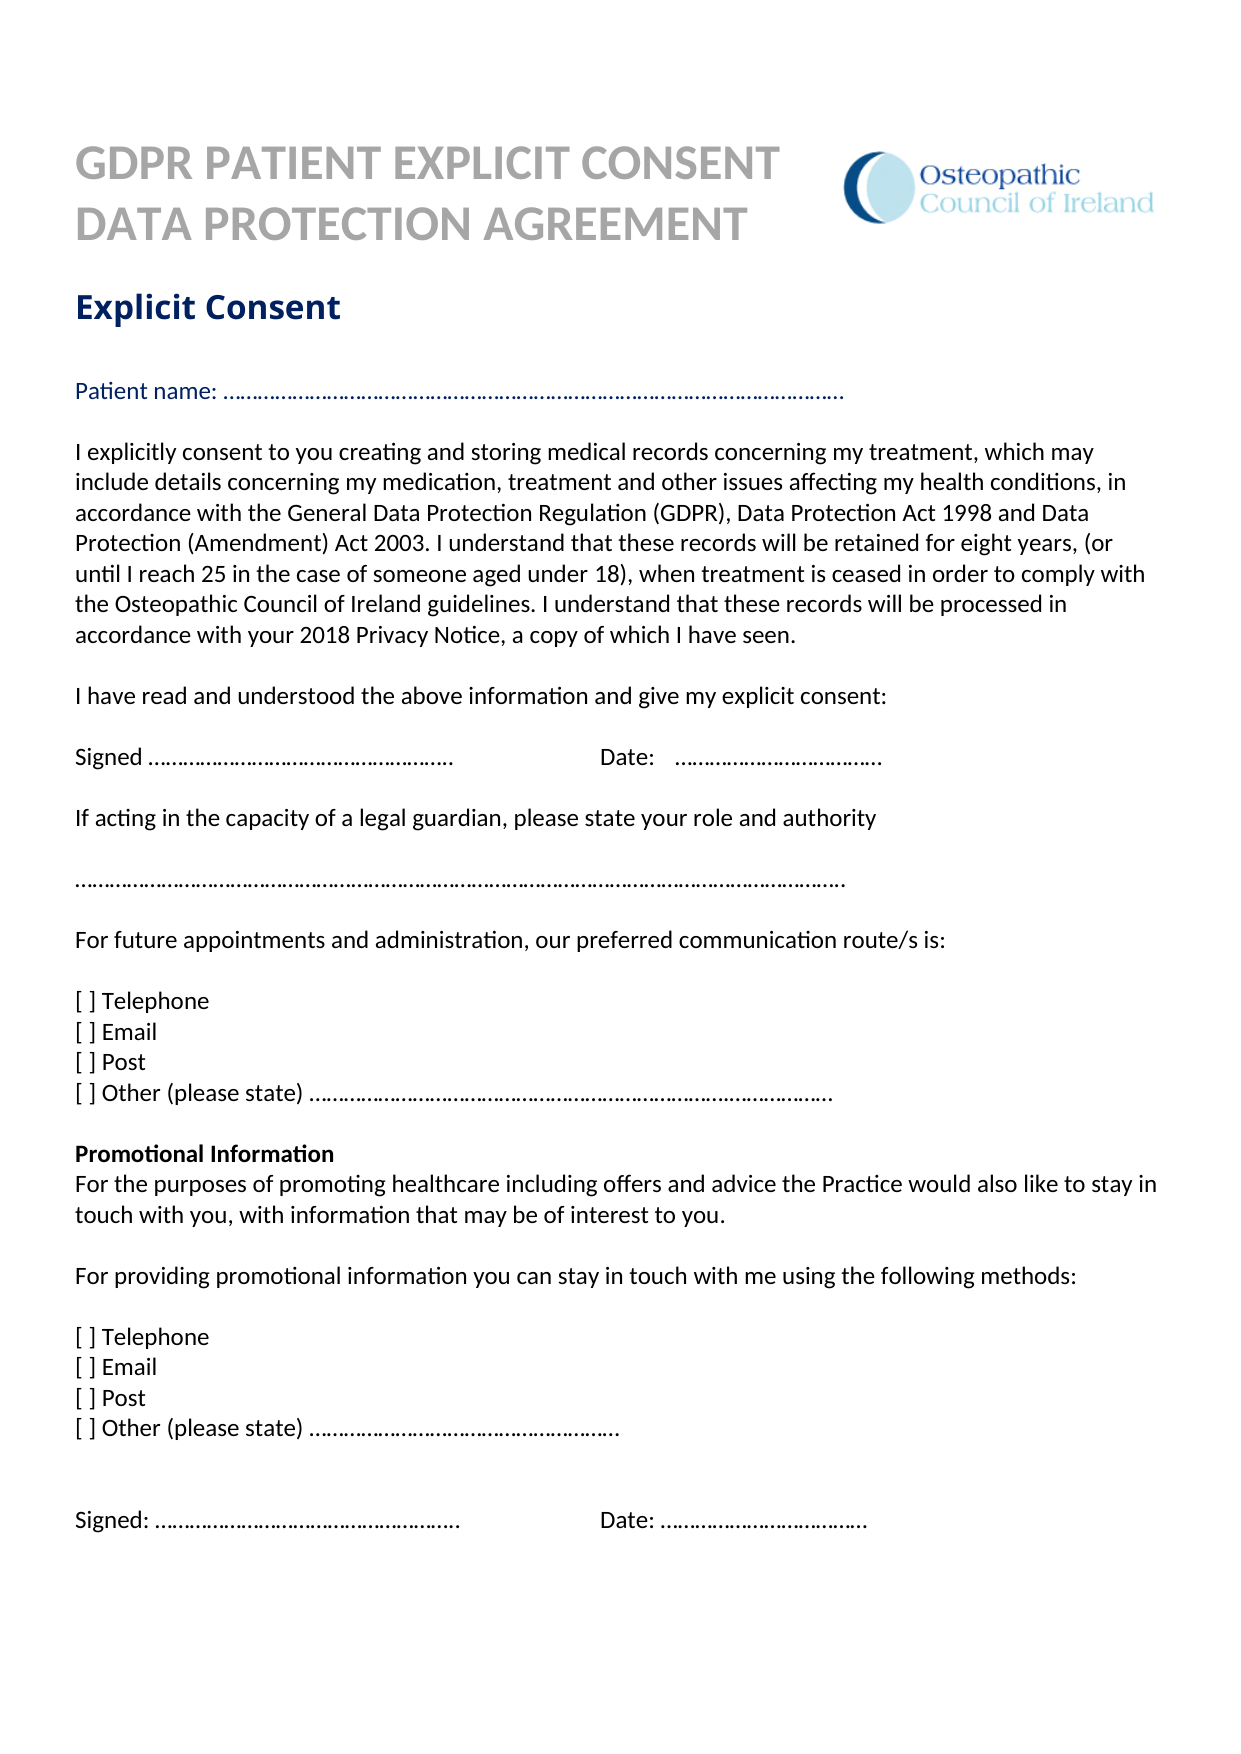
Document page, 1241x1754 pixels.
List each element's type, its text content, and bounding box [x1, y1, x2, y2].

text …………………………………………………………………………………………………………………….. [75, 863, 1165, 894]
text [ ] Email [75, 1351, 1165, 1382]
text I have read and understood the above information and give my explicit consent: [75, 680, 1165, 711]
text [ ] Telephone [75, 985, 1165, 1016]
text [ ] Telephone [75, 1290, 1165, 1351]
text Explicit Consent [75, 284, 1165, 329]
text Signed …………………………………………….. Date: ……………………………… [75, 741, 1165, 772]
text If acting in the capacity of a legal guardian, please state your role and authority [75, 802, 1165, 833]
picture [835, 143, 1189, 238]
text [ ] Other (please state) ……………………………………………………………….……………… [75, 1077, 1165, 1107]
text For the purposes of promoting healthcare including offers and advice the Practice would also like to stay in touch with you, with information that may be of interest to you. For providing promotional information you can stay in touch with me using the following methods: [75, 1168, 1165, 1290]
text Signed: …………………………………………….. Date: ……………………………… [75, 1504, 1165, 1534]
text I explicitly consent to you creating and storing medical records concerning my treatment, which may include details concerning my medication, treatment and other issues affecting my health conditions, in accordance with the General Data Protection Regulation (GDPR), Data Protection Act 1998 and Data Protection (Amendment) Act 2003. I understand that these records will be retained for eight years, (or until I reach 25 in the case of someone aged under 18), when treatment is ceased in order to comply with the Osteopathic Council of Ireland guidelines. I understand that these records will be processed in accordance with your 2018 Privacy Notice, a copy of which I have seen. [75, 405, 1165, 649]
text [ ] Post [75, 1382, 1165, 1412]
text Patient name: ……………………………………………………………………………………………… [75, 375, 1165, 405]
text [ ] Post [75, 1046, 1165, 1077]
text [ ] Other (please state) ……………………………………………… [75, 1412, 1165, 1443]
text For future appointments and administration, our preferred communication route/s is: [75, 924, 1165, 955]
text [ ] Email [75, 1016, 1165, 1046]
text Promotional Information [75, 1138, 1165, 1168]
